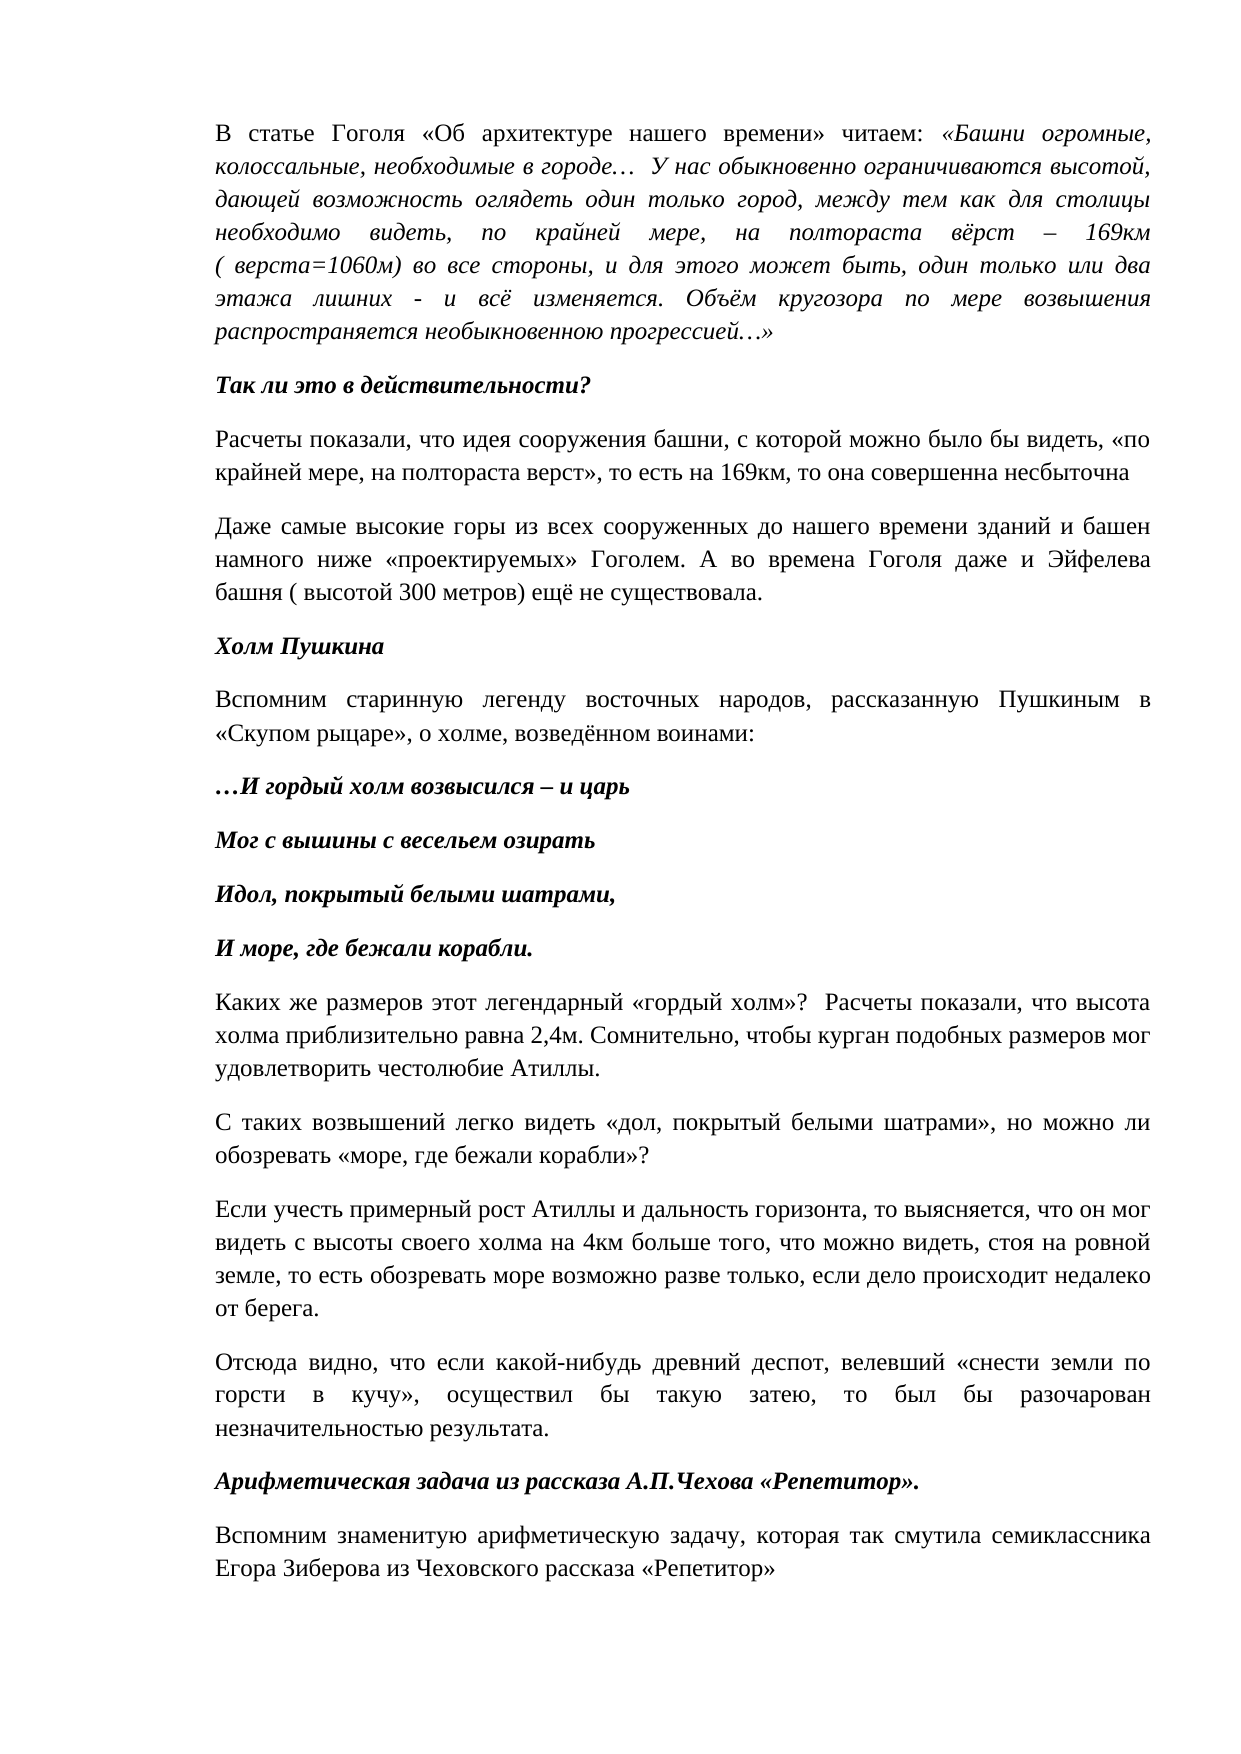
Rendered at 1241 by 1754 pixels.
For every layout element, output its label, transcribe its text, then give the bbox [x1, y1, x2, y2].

text С таких возвышений легко видеть «дол, покрытый белыми шатрами», но можно ли обозревать «море, где бежали корабли»? [215, 1107, 1152, 1168]
text Мог с вышины с весельем озирать [215, 825, 1152, 854]
text Вспомним знаменитую арифметическую задачу, которая так смутила семиклассника Егора Зиберова из Чеховского рассказа «Репетитор» [215, 1520, 1152, 1582]
text И море, где бежали корабли. [215, 933, 1152, 962]
text Арифметическая задача из рассказа А.П.Чехова «Репетитор». [215, 1466, 1152, 1495]
text В статье Гоголя «Об архитектуре нашего времени» читаем: «Башни огромные, колоссальные, необходимые в городе… У нас обыкновенно ограничиваются высотой, дающей возможность оглядеть один только город, между тем как для столицы необходимо видеть, по крайней мере, на полтораста вёрст – 169км ( верста=1060м) во все стороны, и для этого может быть, один только или два этажа лишних - и всё изменяется. Объём кругозора по мере возвышения распространяется необыкновенною прогрессией…» [215, 118, 1152, 345]
text Вспомним старинную легенду восточных народов, рассказанную Пушкиным в «Скупом рыцаре», о холме, возведённом воинами: [215, 684, 1152, 746]
text Так ли это в действительности? [215, 370, 1152, 399]
text …И гордый холм возвысился – и царь [215, 771, 1152, 800]
text Каких же размеров этот легендарный «гордый холм»? Расчеты показали, что высота холма приблизительно равна 2,4м. Сомнительно, чтобы курган подобных размеров мог удовлетворить честолюбие Атиллы. [215, 987, 1152, 1082]
text Даже самые высокие горы из всех сооруженных до нашего времени зданий и башен намного ниже «проектируемых» Гоголем. А во времена Гоголя даже и Эйфелева башня ( высотой 300 метров) ещё не существовала. [215, 511, 1152, 606]
text Отсюда видно, что если какой-нибудь древний деспот, велевший «снести земли по горсти в кучу», осуществил бы такую затею, то был бы разочарован незначительностью результата. [215, 1347, 1152, 1441]
text Если учесть примерный рост Атиллы и дальность горизонта, то выясняется, что он мог видеть с высоты своего холма на 4км больше того, что можно видеть, стоя на ровной земле, то есть обозревать море возможно разве только, если дело происходит недалеко от берега. [215, 1194, 1152, 1321]
text Идол, покрытый белыми шатрами, [215, 879, 1152, 908]
text Расчеты показали, что идея сооружения башни, с которой можно было бы видеть, «по крайней мере, на полтораста верст», то есть на 169км, то она совершенна несбыточна [215, 424, 1152, 486]
text Холм Пушкина [215, 631, 1152, 659]
